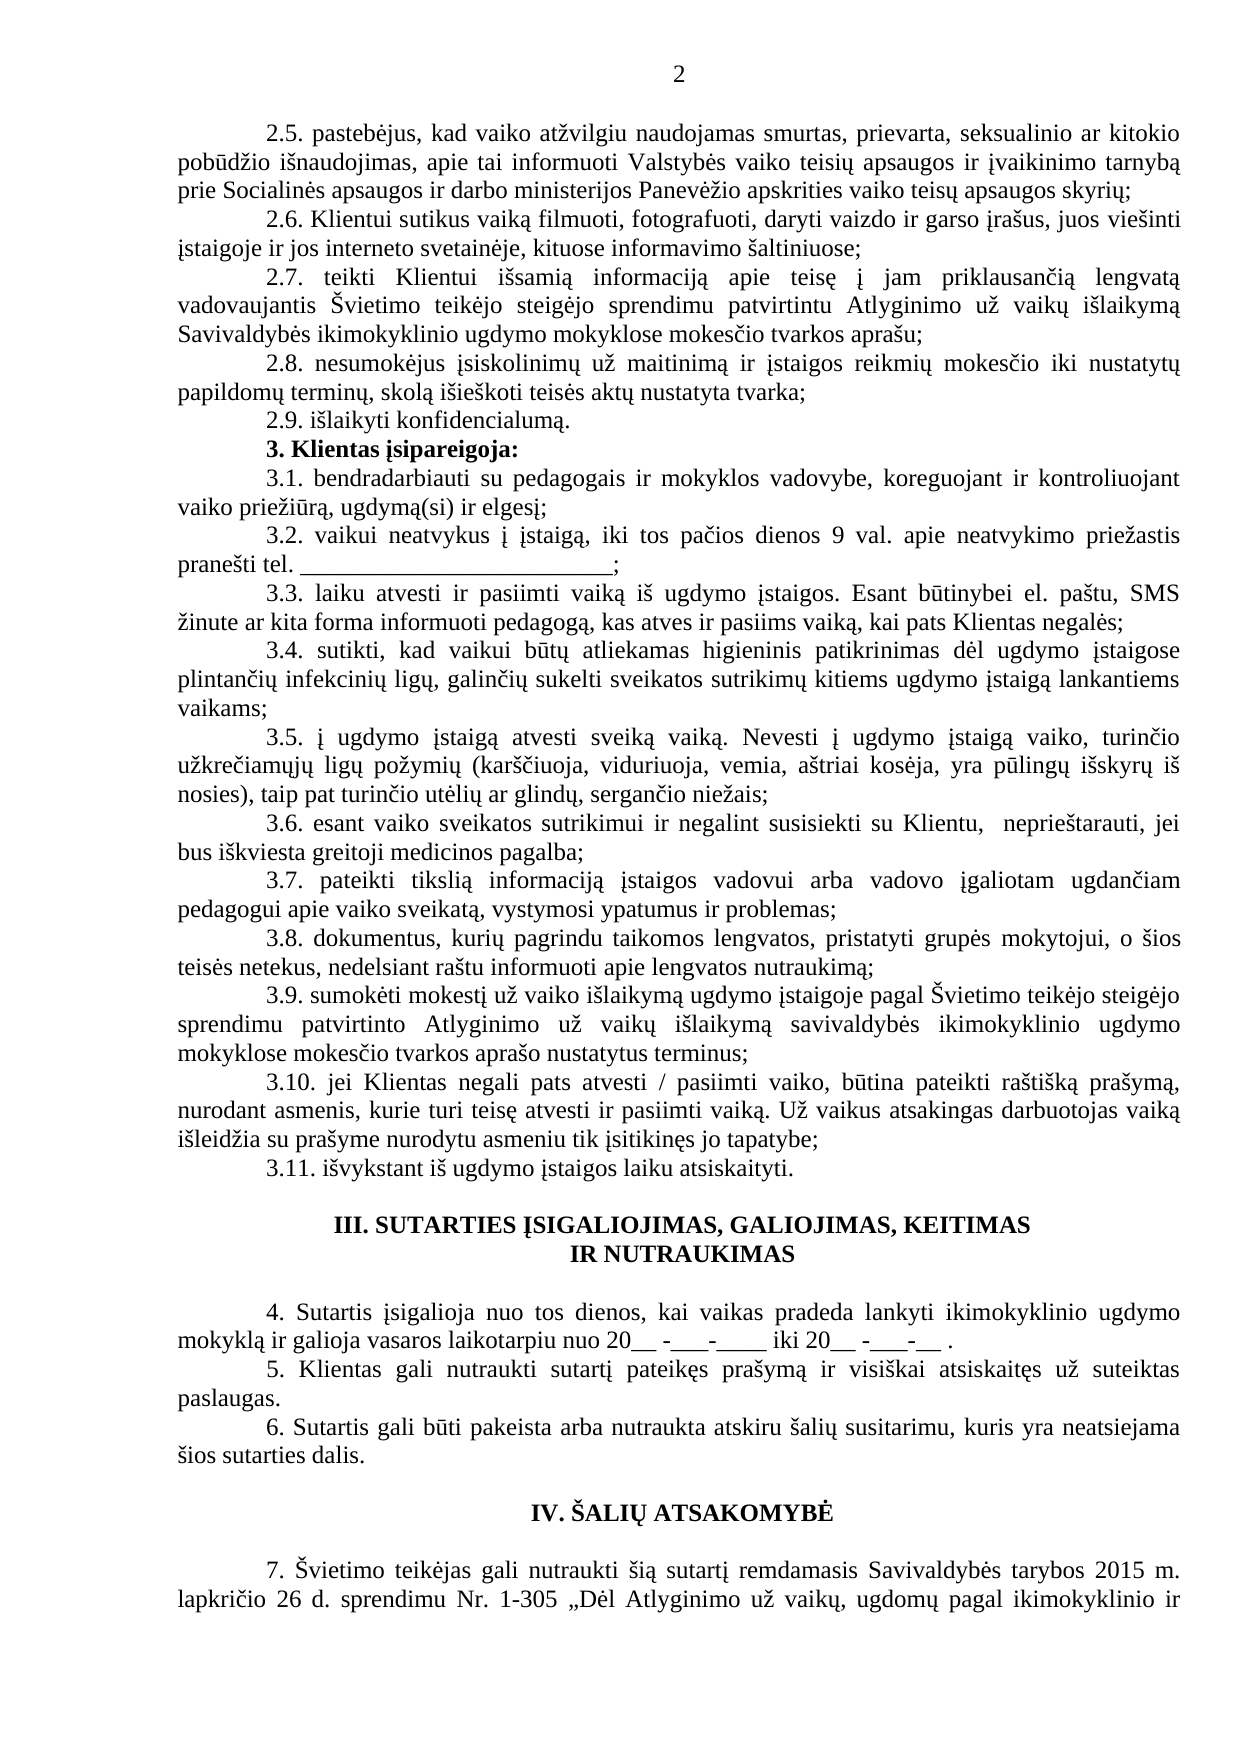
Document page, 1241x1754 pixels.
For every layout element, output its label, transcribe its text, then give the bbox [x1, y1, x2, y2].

text 4. Sutartis įsigalioja nuo tos dienos, kai vaikas pradeda lankyti ikimokyklinio ugdymo mokyklą ir galioja vasaros laikotarpiu nuo 20__ -___-____ iki 20__ -___-__ . [177, 1297, 1181, 1354]
text 2.7. teikti Klientui išsamią informaciją apie teisę į jam priklausančią lengvatą vadovaujantis Švietimo teikėjo steigėjo sprendimu patvirtintu Atlyginimo už vaikų išlaikymą Savivaldybės ikimokyklinio ugdymo mokyklose mokesčio tvarkos aprašu; [177, 262, 1181, 348]
text 3.1. bendradarbiauti su pedagogais ir mokyklos vadovybe, koreguojant ir kontroliuojant vaiko priežiūrą, ugdymą(si) ir elgesį; [177, 463, 1181, 521]
text 2.6. Klientui sutikus vaiką filmuoti, fotografuoti, daryti vaizdo ir garso įrašus, juos viešinti įstaigoje ir jos interneto svetainėje, kituose informavimo šaltiniuose; [177, 204, 1181, 262]
text III. SUTARTIES ĮSIGALIOJIMAS, GALIOJIMAS, KEITIMAS [183, 1211, 1181, 1239]
text 3.4. sutikti, kad vaikui būtų atliekamas higieninis patikrinimas dėl ugdymo įstaigose plintančių infekcinių ligų, galinčių sukelti sveikatos sutrikimų kitiems ugdymo įstaigą lankantiems vaikams; [177, 636, 1181, 722]
text 3.10. jei Klientas negali pats atvesti / pasiimti vaiko, būtina pateikti raštišką prašymą, nurodant asmenis, kurie turi teisę atvesti ir pasiimti vaiką. Už vaikus atsakingas darbuotojas vaiką išleidžia su prašyme nurodytu asmeniu tik įsitikinęs jo tapatybe; [177, 1067, 1181, 1153]
text 3.7. pateikti tikslią informaciją įstaigos vadovui arba vadovo įgaliotam ugdančiam pedagogui apie vaiko sveikatą, vystymosi ypatumus ir problemas; [177, 866, 1181, 923]
text IV. ŠALIŲ ATSAKOMYBĖ [183, 1498, 1181, 1527]
text IR NUTRAUKIMAS [183, 1239, 1181, 1268]
text 3.3. laiku atvesti ir pasiimti vaiką iš ugdymo įstaigos. Esant būtinybei el. paštu, SMS žinute ar kita forma informuoti pedagogą, kas atves ir pasiims vaiką, kai pats Klientas negalės; [177, 578, 1181, 636]
text 3.11. išvykstant iš ugdymo įstaigos laiku atsiskaityti. [177, 1153, 1181, 1182]
text 5. Klientas gali nutraukti sutartį pateikęs prašymą ir visiškai atsiskaitęs už suteiktas paslaugas. [177, 1354, 1181, 1412]
text 3.5. į ugdymo įstaigą atvesti sveiką vaiką. Nevesti į ugdymo įstaigą vaiko, turinčio užkrečiamųjų ligų požymių (karščiuoja, viduriuoja, vemia, aštriai kosėja, yra pūlingų išskyrų iš nosies), taip pat turinčio utėlių ar glindų, sergančio niežais; [177, 722, 1181, 808]
text 6. Sutartis gali būti pakeista arba nutraukta atskiru šalių susitarimu, kuris yra neatsiejama šios sutarties dalis. [177, 1412, 1181, 1469]
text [177, 1556, 1181, 1613]
text 3.8. dokumentus, kurių pagrindu taikomos lengvatos, pristatyti grupės mokytojui, o šios teisės netekus, nedelsiant raštu informuoti apie lengvatos nutraukimą; [177, 923, 1181, 981]
text 2.8. nesumokėjus įsiskolinimų už maitinimą ir įstaigos reikmių mokesčio iki nustatytų papildomų terminų, skolą išieškoti teisės aktų nustatyta tvarka; [177, 348, 1181, 406]
text 3. Klientas įsipareigoja: [177, 434, 1181, 463]
text 3.6. esant vaiko sveikatos sutrikimui ir negalint susisiekti su Klientu, neprieštarauti, jei bus iškviesta greitoji medicinos pagalba; [177, 808, 1181, 866]
text 2.5. pastebėjus, kad vaiko atžvilgiu naudojamas smurtas, prievarta, seksualinio ar kitokio pobūdžio išnaudojimas, apie tai informuoti Valstybės vaiko teisių apsaugos ir įvaikinimo tarnybą prie Socialinės apsaugos ir darbo ministerijos Panevėžio apskrities vaiko teisų apsaugos skyrių; [177, 118, 1181, 204]
text 3.9. sumokėti mokestį už vaiko išlaikymą ugdymo įstaigoje pagal Švietimo teikėjo steigėjo sprendimu patvirtinto Atlyginimo už vaikų išlaikymą savivaldybės ikimokyklinio ugdymo mokyklose mokesčio tvarkos aprašo nustatytus terminus; [177, 981, 1181, 1067]
text 3.2. vaikui neatvykus į įstaigą, iki tos pačios dienos 9 val. apie neatvykimo priežastis pranešti tel. _________________________; [177, 521, 1181, 578]
text 2.9. išlaikyti konfidencialumą. [177, 406, 1181, 434]
